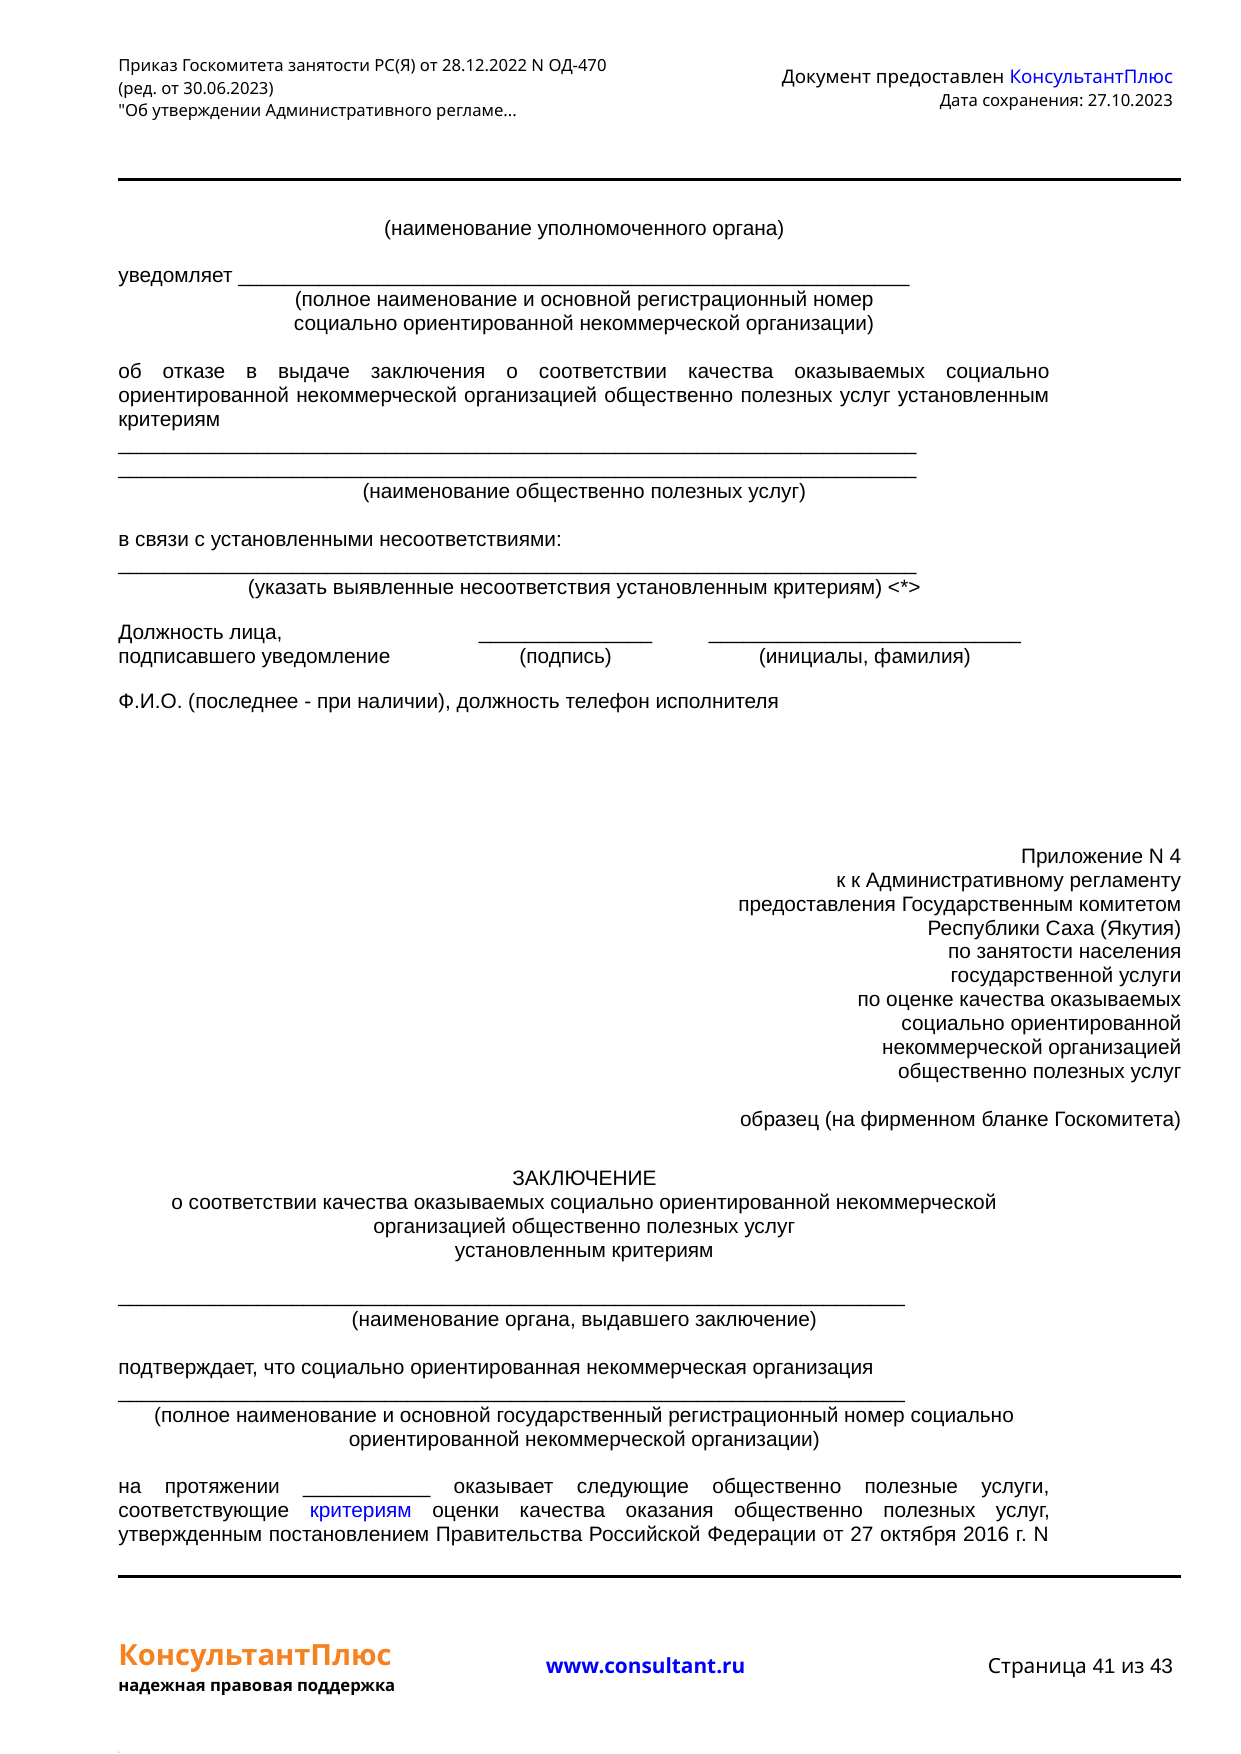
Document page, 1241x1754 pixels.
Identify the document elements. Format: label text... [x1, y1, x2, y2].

text образец (на фирменном бланке Госкомитета) [118, 1107, 1181, 1131]
table_cell ___________________________ (инициалы, фамилия) [673, 609, 1057, 678]
table_cell Должность лица, подписавшего уведомление [112, 609, 457, 678]
text предоставления Государственным комитетом [118, 891, 1181, 915]
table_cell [112, 1272, 1057, 1557]
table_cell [112, 205, 1057, 609]
text некоммерческой организацией [118, 1035, 1181, 1059]
text общественно полезных услуг [118, 1059, 1181, 1083]
text государственной услуги [118, 963, 1181, 987]
text к к Административному регламенту [118, 867, 1181, 891]
table_header ЗАКЛЮЧЕНИЕ о соответствии качества оказываемых социально ориентированной некоммерческой организацией общественно полезных услуг установленным критериям [112, 1155, 1057, 1272]
text Республики Саха (Якутия) [118, 915, 1181, 939]
table_cell Ф.И.О. (последнее - при наличии), должность телефон исполнителя [112, 679, 1057, 724]
text по оценке качества оказываемых [118, 987, 1181, 1011]
table_cell _______________ (подпись) [458, 609, 673, 678]
text по занятости населения [118, 939, 1181, 963]
text социально ориентированной [118, 1011, 1181, 1035]
text Приложение N 4 [118, 843, 1181, 867]
